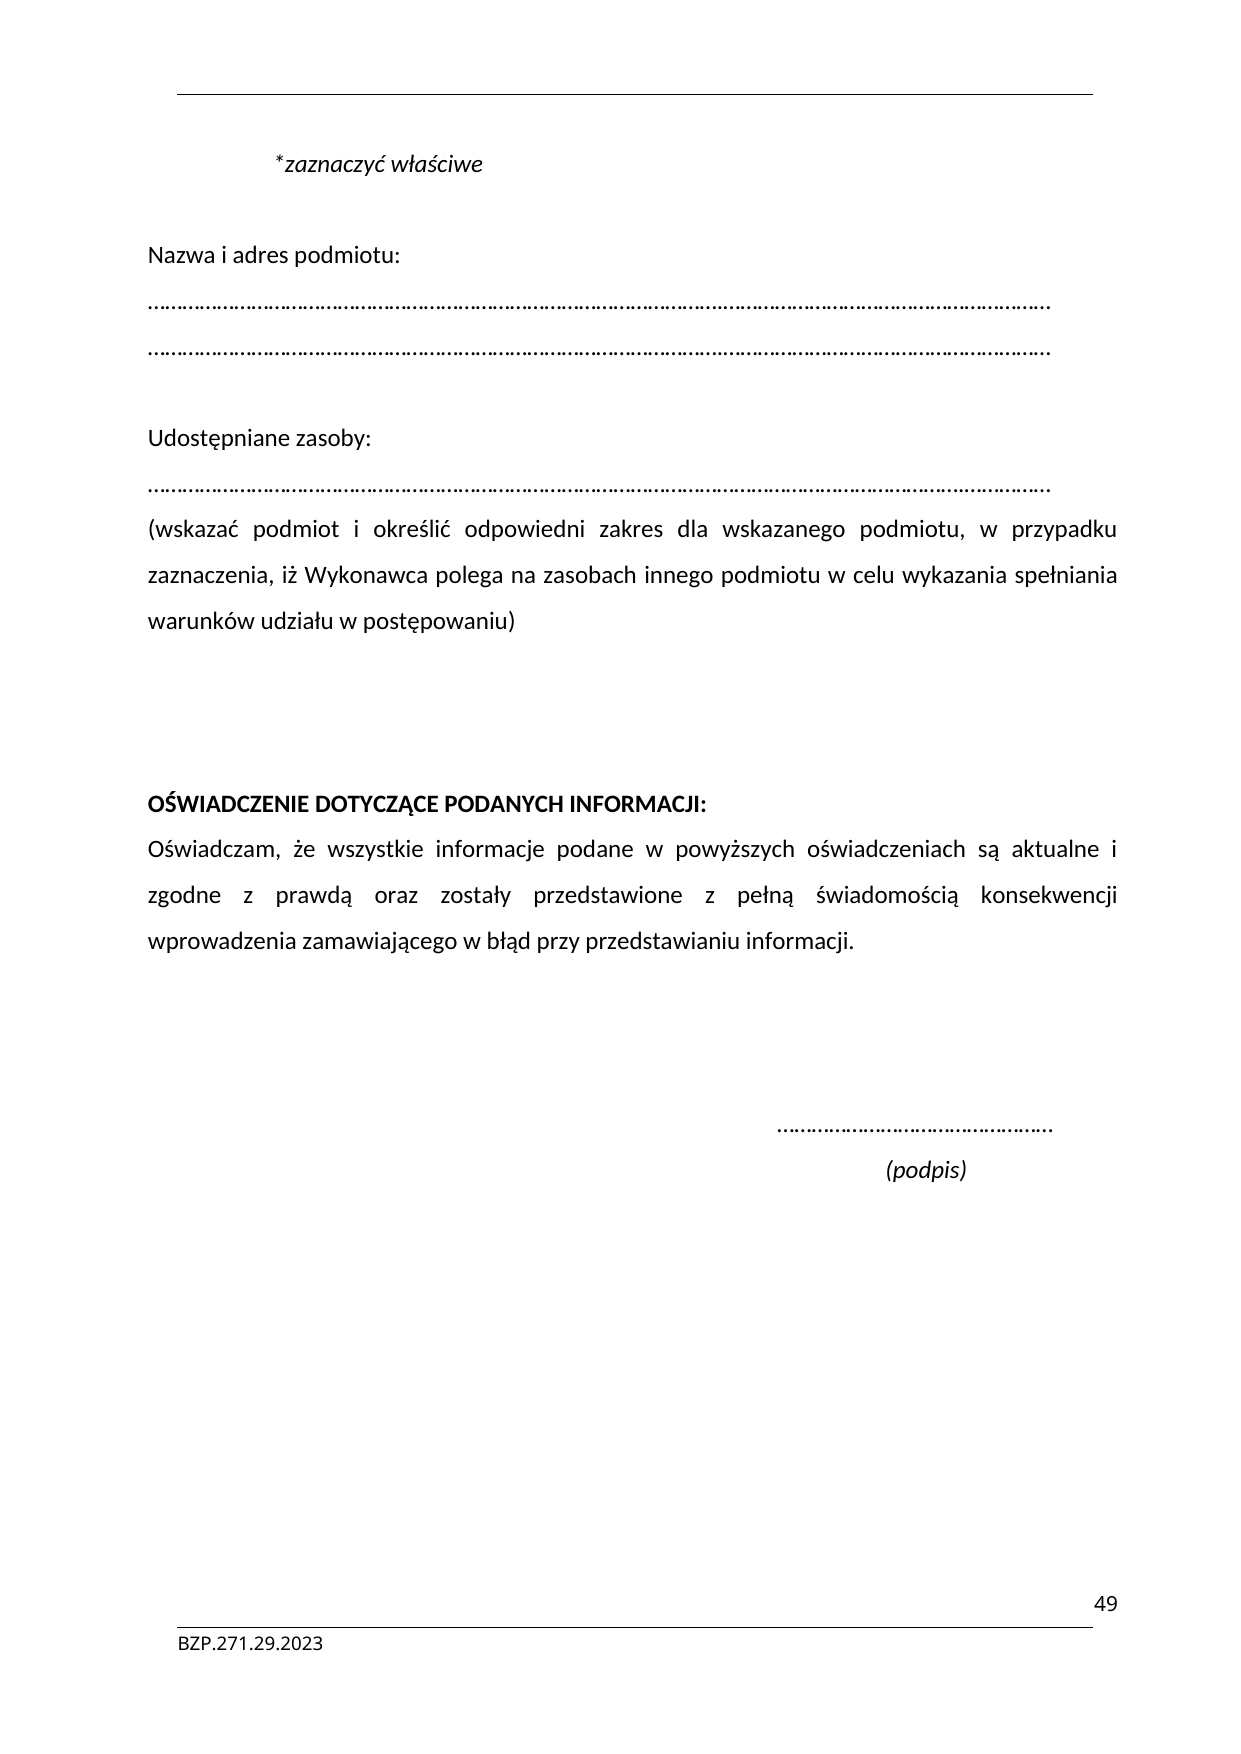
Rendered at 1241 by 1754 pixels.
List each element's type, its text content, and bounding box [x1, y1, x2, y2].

text ………………………………………… [590, 1108, 1119, 1138]
text Oświadczam, że wszystkie informacje podane w powyższych oświadczeniach są aktualne i zgodne z prawdą oraz zostały przedstawione z pełną świadomością konsekwencji wprowadzenia zamawiającego w błąd przy przedstawianiu informacji. [148, 834, 1119, 956]
text *zaznaczyć właściwe [148, 148, 1119, 178]
text OŚWIADCZENIE DOTYCZĄCE PODANYCH INFORMACJI: [148, 788, 1119, 818]
text (wskazać podmiot i określić odpowiedni zakres dla wskazanego podmiotu, w przypadku zaznaczenia, iż Wykonawca polega na zasobach innego podmiotu w celu wykazania spełniania warunków udziału w postępowaniu) [148, 513, 1119, 636]
text Nazwa i adres podmiotu: [148, 239, 1119, 270]
text ……………………………………………………………………………………….………………………………………………… [148, 285, 1119, 315]
text ……………………………………………………………………………………….………………………………………………… [148, 331, 1119, 361]
text …………………………………………………………………………………………………………………………….…………… [148, 468, 1119, 498]
text Udostępniane zasoby: [148, 422, 1119, 453]
text (podpis) [738, 1154, 1119, 1184]
